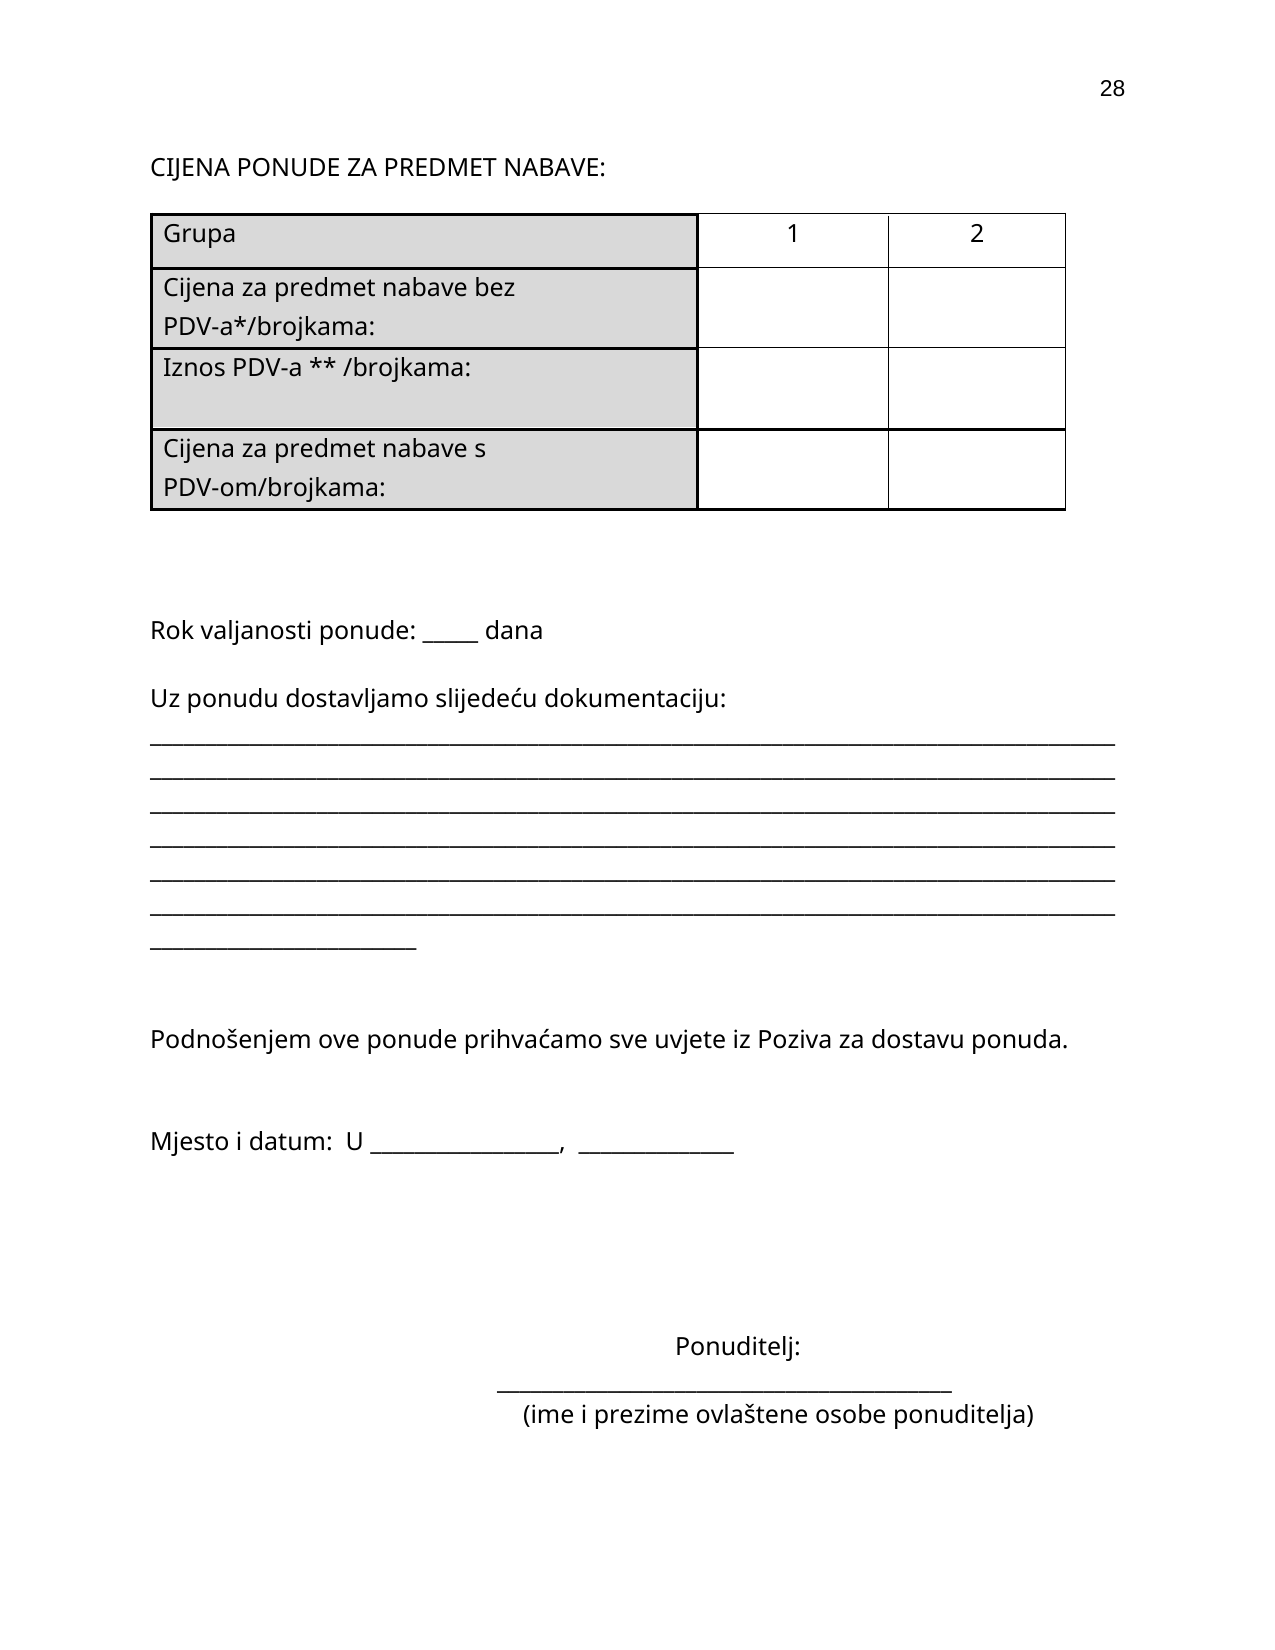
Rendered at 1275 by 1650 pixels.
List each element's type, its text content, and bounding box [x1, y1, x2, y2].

table_cell [889, 268, 1065, 347]
table_cell [699, 348, 888, 427]
text Uz ponudu dostavljamo slijedeću dokumentaciju: [150, 681, 1125, 715]
table_header 2 [888, 214, 1065, 267]
table_cell Cijena za predmet nabave bez PDV-a*/brojkama: [153, 270, 696, 347]
table_cell Cijena za predmet nabave s PDV-om/brojkama: [153, 431, 696, 508]
table_cell [699, 431, 888, 508]
text CIJENA PONUDE ZA PREDMET NABAVE: [150, 150, 1125, 184]
text Ponuditelj: [150, 1328, 1125, 1362]
text __________________________________________________________________________________________________________________________________________________________________________________________________________________________________________________________________________________________________________________________________________________________________________________________________________________________________________________________________________________________________________________________________________________________________ [150, 715, 1125, 954]
table_cell [889, 348, 1065, 427]
text (ime i prezime ovlaštene osobe ponuditelja) [441, 1396, 1125, 1431]
text Rok valjanosti ponude: _____ dana [150, 613, 1125, 647]
text _________________________________________ [445, 1362, 1125, 1396]
table_header 1 [699, 214, 888, 267]
table_cell [889, 431, 1065, 508]
table_header Grupa [153, 216, 696, 267]
table_cell [699, 268, 888, 347]
table_cell Iznos PDV-a ** /brojkama: [153, 350, 696, 427]
text Mjesto i datum: U _________________, ______________ [150, 1124, 1125, 1158]
text Podnošenjem ove ponude prihvaćamo sve uvjete iz Poziva za dostavu ponuda. [150, 1022, 1125, 1056]
